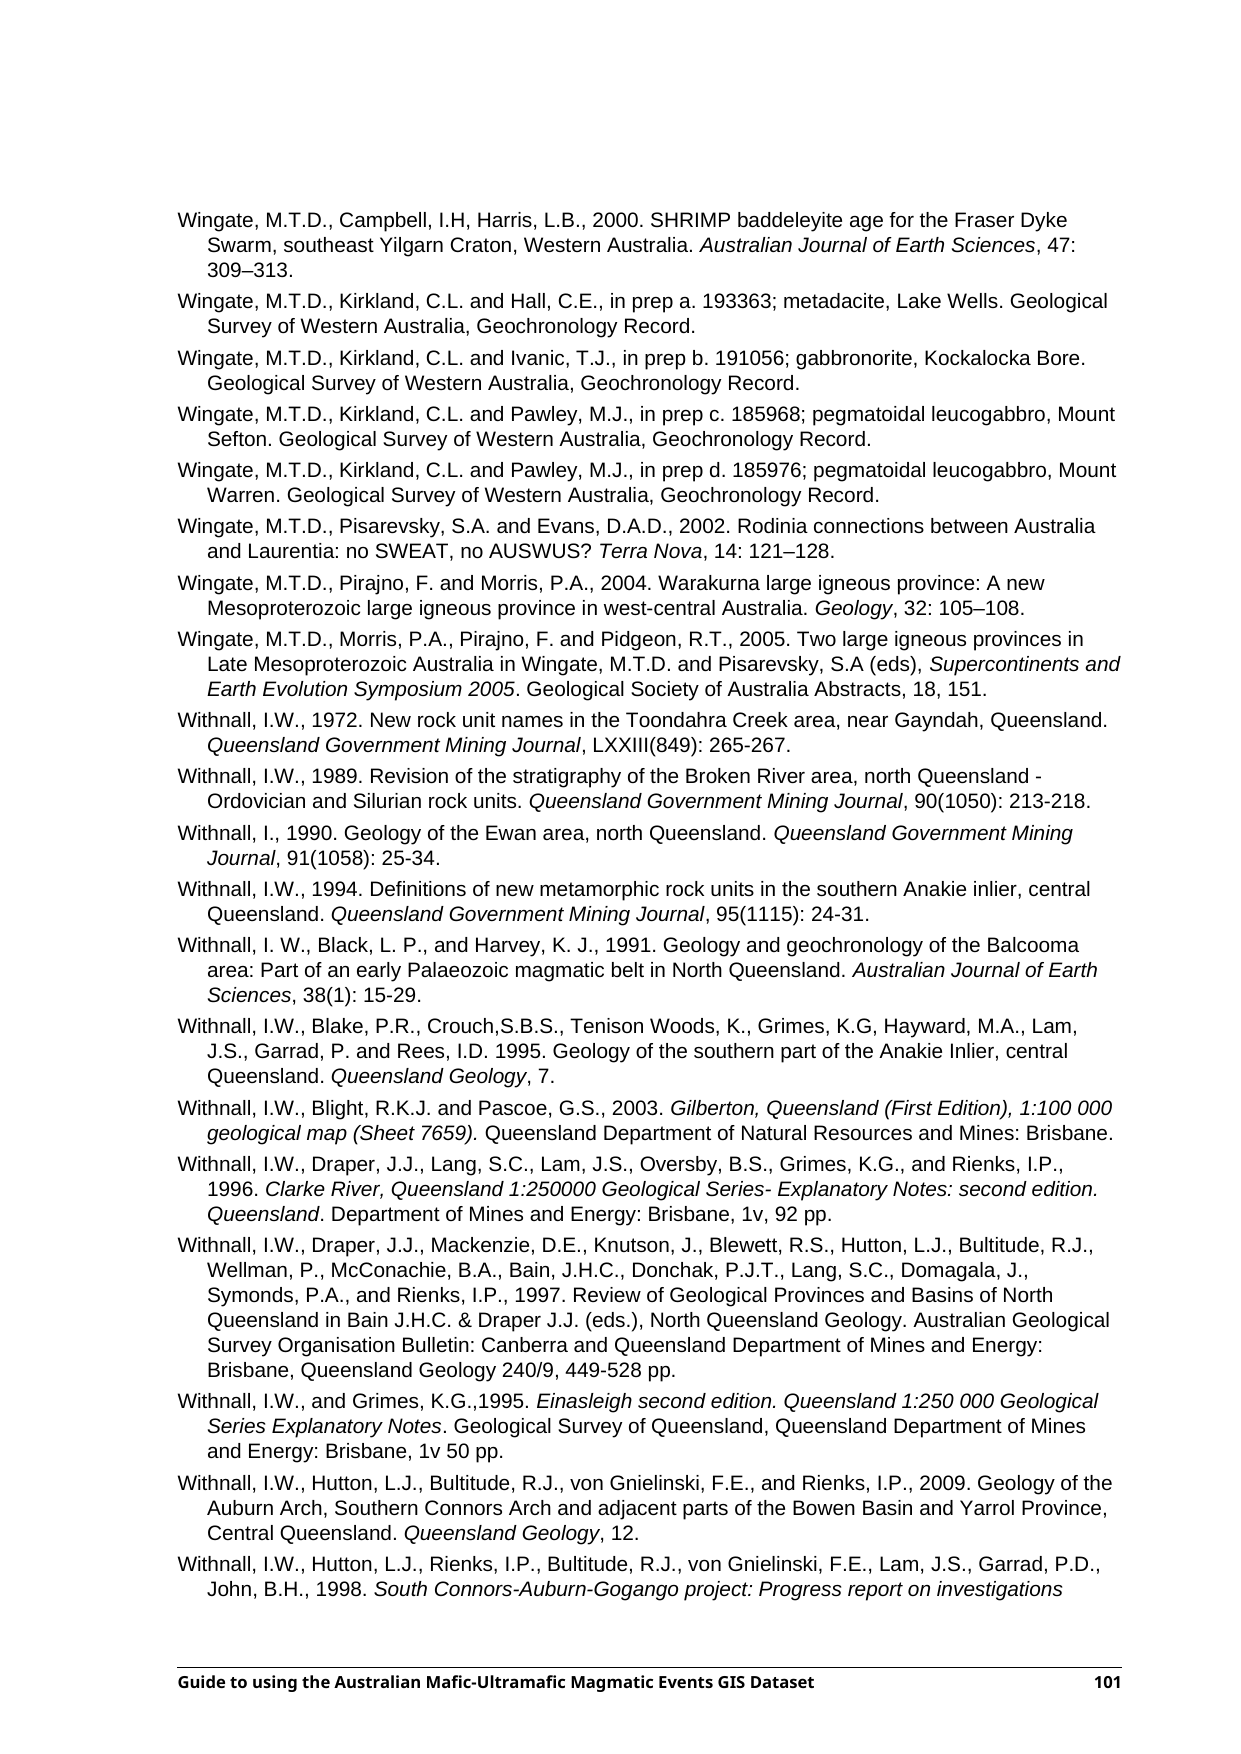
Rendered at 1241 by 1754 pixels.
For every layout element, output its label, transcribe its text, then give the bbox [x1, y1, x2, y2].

text Withnall, I.W., Draper, J.J., Lang, S.C., Lam, J.S., Oversby, B.S., Grimes, K.G., and Rienks, I.P., 1996. Clarke River, Queensland 1:250000 Geological Series- Explanatory Notes: second edition. Queensland. Department of Mines and Energy: Brisbane, 1v, 92 pp. [177, 1151, 1122, 1226]
text Withnall, I.W., Draper, J.J., Mackenzie, D.E., Knutson, J., Blewett, R.S., Hutton, L.J., Bultitude, R.J., Wellman, P., McConachie, B.A., Bain, J.H.C., Donchak, P.J.T., Lang, S.C., Domagala, J., Symonds, P.A., and Rienks, I.P., 1997. Review of Geological Provinces and Basins of North Queensland in Bain J.H.C. & Draper J.J. (eds.), North Queensland Geology. Australian Geological Survey Organisation Bulletin: Canberra and Queensland Department of Mines and Energy: Brisbane, Queensland Geology 240/9, 449-528 pp. [177, 1232, 1122, 1382]
text Withnall, I.W., Blight, R.K.J. and Pascoe, G.S., 2003. Gilberton, Queensland (First Edition), 1:100 000 geological map (Sheet 7659). Queensland Department of Natural Resources and Mines: Brisbane. [177, 1094, 1122, 1144]
text Wingate, M.T.D., Morris, P.A., Pirajno, F. and Pidgeon, R.T., 2005. Two large igneous provinces in Late Mesoproterozoic Australia in Wingate, M.T.D. and Pisarevsky, S.A (eds), Supercontinents and Earth Evolution Symposium 2005. Geological Society of Australia Abstracts, 18, 151. [177, 626, 1122, 701]
text Wingate, M.T.D., Pisarevsky, S.A. and Evans, D.A.D., 2002. Rodinia connections between Australia and Laurentia: no SWEAT, no AUSWUS? Terra Nova, 14: 121–128. [177, 513, 1122, 563]
text Wingate, M.T.D., Kirkland, C.L. and Ivanic, T.J., in prep b. 191056; gabbronorite, Kockalocka Bore. Geological Survey of Western Australia, Geochronology Record. [177, 344, 1122, 394]
text Withnall, I.W., 1989. Revision of the stratigraphy of the Broken River area, north Queensland - Ordovician and Silurian rock units. Queensland Government Mining Journal, 90(1050): 213-218. [177, 763, 1122, 813]
text Withnall, I. W., Black, L. P., and Harvey, K. J., 1991. Geology and geochronology of the Balcooma area: Part of an early Palaeozoic magmatic belt in North Queensland. Australian Journal of Earth Sciences, 38(1): 15-29. [177, 932, 1122, 1007]
text Withnall, I.W., 1994. Definitions of new metamorphic rock units in the southern Anakie inlier, central Queensland. Queensland Government Mining Journal, 95(1115): 24-31. [177, 876, 1122, 926]
text Withnall, I.W., and Grimes, K.G.,1995. Einasleigh second edition. Queensland 1:250 000 Geological Series Explanatory Notes. Geological Survey of Queensland, Queensland Department of Mines and Energy: Brisbane, 1v 50 pp. [177, 1388, 1122, 1463]
text Withnall, I.W., 1972. New rock unit names in the Toondahra Creek area, near Gayndah, Queensland. Queensland Government Mining Journal, LXXIII(849): 265-267. [177, 707, 1122, 757]
text Wingate, M.T.D., Pirajno, F. and Morris, P.A., 2004. Warakurna large igneous province: A new Mesoproterozoic large igneous province in west-central Australia. Geology, 32: 105–108. [177, 569, 1122, 619]
text Withnall, I.W., Hutton, L.J., Bultitude, R.J., von Gnielinski, F.E., and Rienks, I.P., 2009. Geology of the Auburn Arch, Southern Connors Arch and adjacent parts of the Bowen Basin and Yarrol Province, Central Queensland. Queensland Geology, 12. [177, 1469, 1122, 1544]
text Wingate, M.T.D., Kirkland, C.L. and Pawley, M.J., in prep c. 185968; pegmatoidal leucogabbro, Mount Sefton. Geological Survey of Western Australia, Geochronology Record. [177, 401, 1122, 451]
text Withnall, I.W., Blake, P.R., Crouch,S.B.S., Tenison Woods, K., Grimes, K.G, Hayward, M.A., Lam, J.S., Garrad, P. and Rees, I.D. 1995. Geology of the southern part of the Anakie Inlier, central Queensland. Queensland Geology, 7. [177, 1013, 1122, 1088]
text Wingate, M.T.D., Campbell, I.H, Harris, L.B., 2000. SHRIMP baddeleyite age for the Fraser Dyke Swarm, southeast Yilgarn Craton, Western Australia. Australian Journal of Earth Sciences, 47: 309–313. [177, 207, 1122, 282]
text Wingate, M.T.D., Kirkland, C.L. and Pawley, M.J., in prep d. 185976; pegmatoidal leucogabbro, Mount Warren. Geological Survey of Western Australia, Geochronology Record. [177, 457, 1122, 507]
text Wingate, M.T.D., Kirkland, C.L. and Hall, C.E., in prep a. 193363; metadacite, Lake Wells. Geological Survey of Western Australia, Geochronology Record. [177, 288, 1122, 338]
text Withnall, I., 1990. Geology of the Ewan area, north Queensland. Queensland Government Mining Journal, 91(1058): 25-34. [177, 819, 1122, 869]
